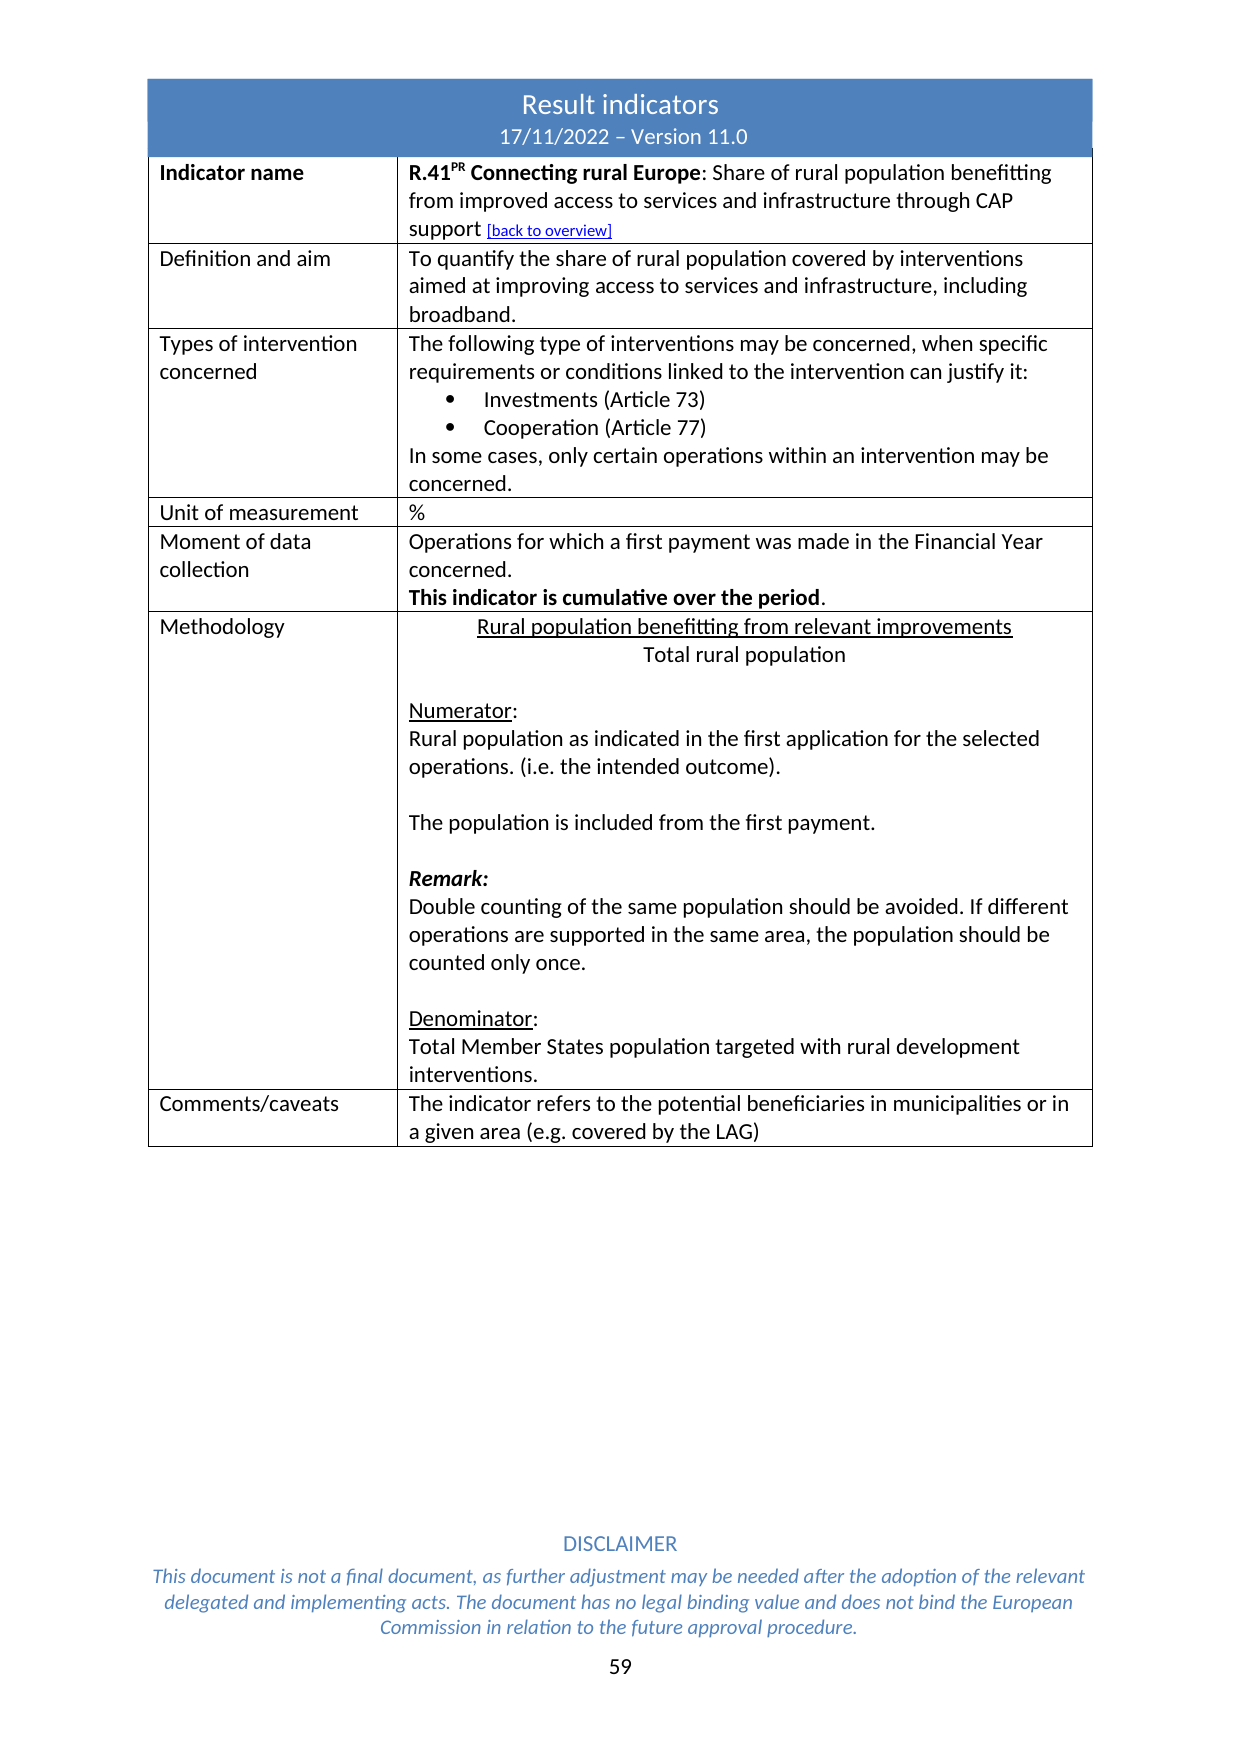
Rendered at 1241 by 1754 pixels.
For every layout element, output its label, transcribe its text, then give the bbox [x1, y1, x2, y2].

table_cell The following type of interventions may be concerned, when specific requirements or conditions linked to the intervention can justify it: Investments (Article 73) Cooperation (Article 77) In some cases, only certain operations within an intervention may be concerned. [398, 329, 1092, 497]
table_header R.41PR Connecting rural Europe: Share of rural population benefitting from improved access to services and infrastructure through CAP support [back to overview] [398, 158, 1092, 243]
table_cell Moment of data collection [149, 527, 397, 611]
table_cell The indicator refers to the potential beneficiaries in municipalities or in a given area (e.g. covered by the LAG) [398, 1090, 1092, 1146]
table_cell Rural population benefitting from relevant improvements Total rural population Numerator: Rural population as indicated in the first application for the selected operations. (i.e. the intended outcome). The population is included from the first payment. Remark: Double counting of the same population should be avoided. If different operations are supported in the same area, the population should be counted only once. Denominator: Total Member States population targeted with rural development interventions. [398, 612, 1092, 1088]
table_cell Operations for which a first payment was made in the Financial Year concerned. This indicator is cumulative over the period. [398, 527, 1092, 611]
table_header Indicator name [149, 158, 397, 243]
table_cell Methodology [149, 612, 397, 1088]
table_cell To quantify the share of rural population covered by interventions aimed at improving access to services and infrastructure, including broadband. [398, 244, 1092, 328]
table_cell Types of intervention concerned [149, 329, 397, 497]
table_cell Unit of measurement [149, 498, 397, 526]
table_cell Definition and aim [149, 244, 397, 328]
table_cell Comments/caveats [149, 1090, 397, 1146]
table_cell % [398, 498, 1092, 526]
